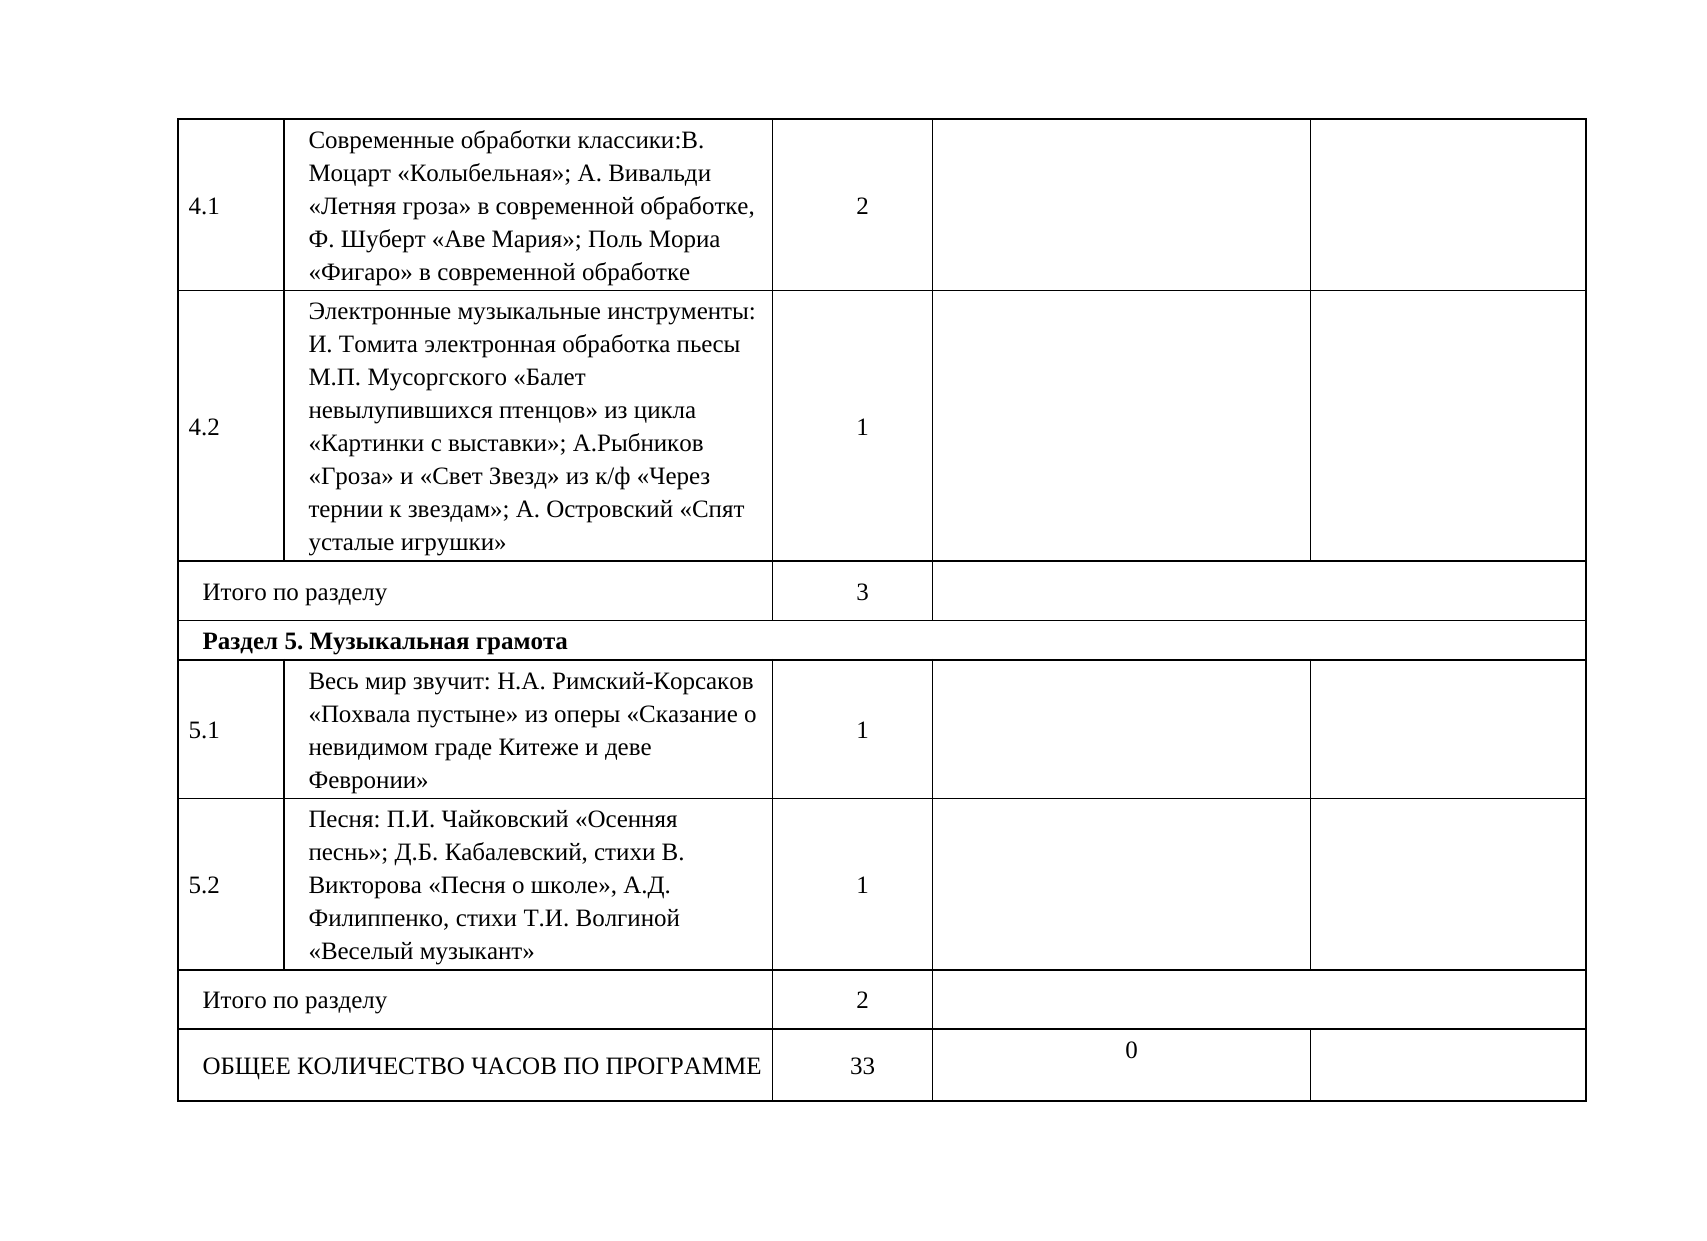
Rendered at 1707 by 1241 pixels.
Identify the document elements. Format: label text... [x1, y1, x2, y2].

table_cell ОБЩЕЕ КОЛИЧЕСТВО ЧАСОВ ПО ПРОГРАММЕ [179, 1030, 772, 1100]
table_cell [933, 661, 1310, 797]
table_cell [933, 291, 1310, 560]
table_cell Итого по разделу [179, 562, 772, 619]
table_cell 3 [773, 562, 932, 619]
table_cell [933, 971, 1585, 1028]
table_cell 0 [933, 1030, 1310, 1100]
table_cell 2 [773, 971, 932, 1028]
table_cell [1311, 120, 1585, 289]
table_cell Итого по разделу [179, 971, 772, 1028]
table_cell 33 [773, 1030, 932, 1100]
table_cell Весь мир звучит: Н.А. Римский-Корсаков «Похвала пустыне» из оперы «Сказание о невидимом граде Китеже и деве Февронии» [285, 661, 772, 797]
table_cell [933, 120, 1310, 289]
table_cell [933, 562, 1585, 619]
table_cell 1 [773, 799, 932, 969]
table_cell [1311, 799, 1585, 969]
table_cell [1311, 291, 1585, 560]
table_cell [1311, 1030, 1585, 1100]
table_cell Песня: П.И. Чайковский «Осенняя песнь»; Д.Б. Кабалевский, стихи В. Викторова «Песня о школе», А.Д. Филиппенко, стихи Т.И. Волгиной «Веселый музыкант» [285, 799, 772, 969]
table_cell 1 [773, 291, 932, 560]
table_cell 4.1 [179, 120, 283, 289]
table_cell [1311, 661, 1585, 797]
table_cell Раздел 5. Музыкальная грамота [179, 621, 1585, 659]
table_cell [933, 799, 1310, 969]
table_cell 5.1 [179, 661, 283, 797]
table_cell 1 [773, 661, 932, 797]
table_cell Современные обработки классики:В. Моцарт «Колыбельная»; А. Вивальди «Летняя гроза» в современной обработке, Ф. Шуберт «Аве Мария»; Поль Мориа «Фигаро» в современной обработке [285, 120, 772, 289]
table_cell 2 [773, 120, 932, 289]
table_cell Электронные музыкальные инструменты: И. Томита электронная обработка пьесы М.П. Мусоргского «Балет невылупившихся птенцов» из цикла «Картинки с выставки»; А.Рыбников «Гроза» и «Свет Звезд» из к/ф «Через тернии к звездам»; А. Островский «Спят усталые игрушки» [285, 291, 772, 560]
table_cell 4.2 [179, 291, 283, 560]
table_cell 5.2 [179, 799, 283, 969]
